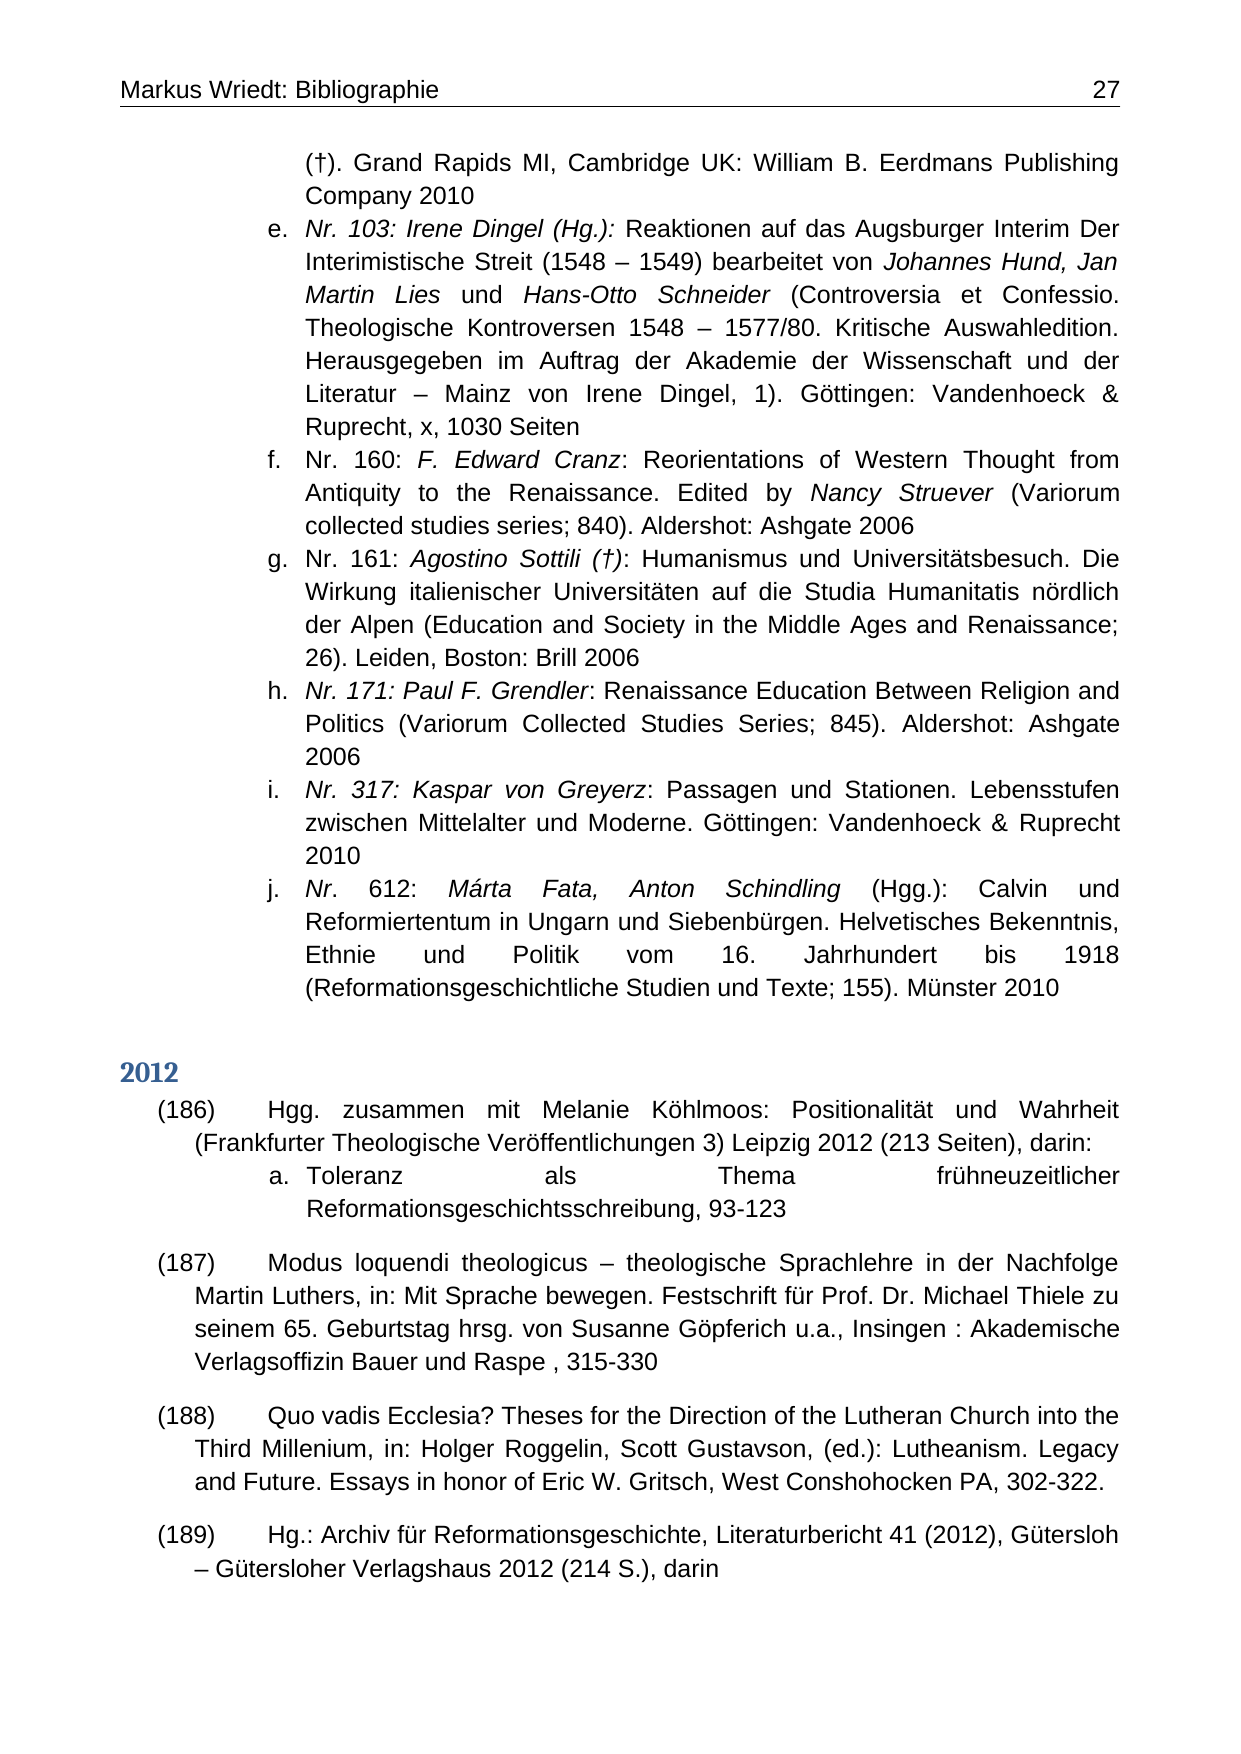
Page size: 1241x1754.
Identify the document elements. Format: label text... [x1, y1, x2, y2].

list Hgg. zusammen mit Melanie Köhlmoos: Positionalität und Wahrheit (Frankfurter Theologische Veröffentlichungen 3) Leipzig 2012 (213 Seiten), darin: [157, 1095, 1120, 1157]
list Nr. 103: Irene Dingel (Hg.): Reaktionen auf das Augsburger Interim Der Interimistische Streit (1548 – 1549) bearbeitet von Johannes Hund, Jan Martin Lies und Hans-Otto Schneider (Controversia et Confessio. Theologische Kontroversen 1548 – 1577/80. Kritische Auswahledition. Herausgegeben im Auftrag der Akademie der Wissenschaft und der Literatur – Mainz von Irene Dingel, 1). Göttingen: Vandenhoeck & Ruprecht, x, 1030 Seiten [267, 214, 1120, 441]
list Modus loquendi theologicus – theologische Sprachlehre in der Nachfolge Martin Luthers, in: Mit Sprache bewegen. Festschrift für Prof. Dr. Michael Thiele zu seinem 65. Geburtstag hrsg. von Susanne Göpferich u.a., Insingen : Akademische Verlagsoffizin Bauer und Raspe , 315-330 [157, 1248, 1120, 1376]
subtitle 2012 [120, 1056, 1120, 1090]
list Nr. 171: Paul F. Grendler: Renaissance Education Between Religion and Politics (Variorum Collected Studies Series; 845). Aldershot: Ashgate 2006 [267, 676, 1120, 771]
list Quo vadis Ecclesia? Theses for the Direction of the Lutheran Church into the Third Millenium, in: Holger Roggelin, Scott Gustavson, (ed.): Lutheanism. Legacy and Future. Essays in honor of Eric W. Gritsch, West Conshohocken PA, 302-322. [157, 1401, 1120, 1495]
list Toleranz als Thema frühneuzeitlicher Reformationsgeschichtsschreibung, 93-123 [269, 1161, 1120, 1223]
list Hg.: Archiv für Reformationsgeschichte, Literaturbericht 41 (2012), Gütersloh – Gütersloher Verlagshaus 2012 (214 S.), darin [157, 1521, 1120, 1582]
list Nr. 160: F. Edward Cranz: Reorientations of Western Thought from Antiquity to the Renaissance. Edited by Nancy Struever (Variorum collected studies series; 840). Aldershot: Ashgate 2006 [267, 445, 1120, 540]
list Nr. 612: Márta Fata, Anton Schindling (Hgg.): Calvin und Reformiertentum in Ungarn und Siebenbürgen. Helvetisches Bekenntnis, Ethnie und Politik vom 16. Jahrhundert bis 1918 (Reformationsgeschichtliche Studien und Texte; 155). Münster 2010 [267, 874, 1120, 1002]
list Nr. 317: Kaspar von Greyerz: Passagen und Stationen. Lebensstufen zwischen Mittelalter und Moderne. Göttingen: Vandenhoeck & Ruprecht 2010 [267, 775, 1120, 870]
list Nr. 161: Agostino Sottili (†): Humanismus und Universitätsbesuch. Die Wirkung italienischer Universitäten auf die Studia Humanitatis nördlich der Alpen (Education and Society in the Middle Ages and Renaissance; 26). Leiden, Boston: Brill 2006 [267, 544, 1120, 672]
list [267, 148, 1120, 209]
